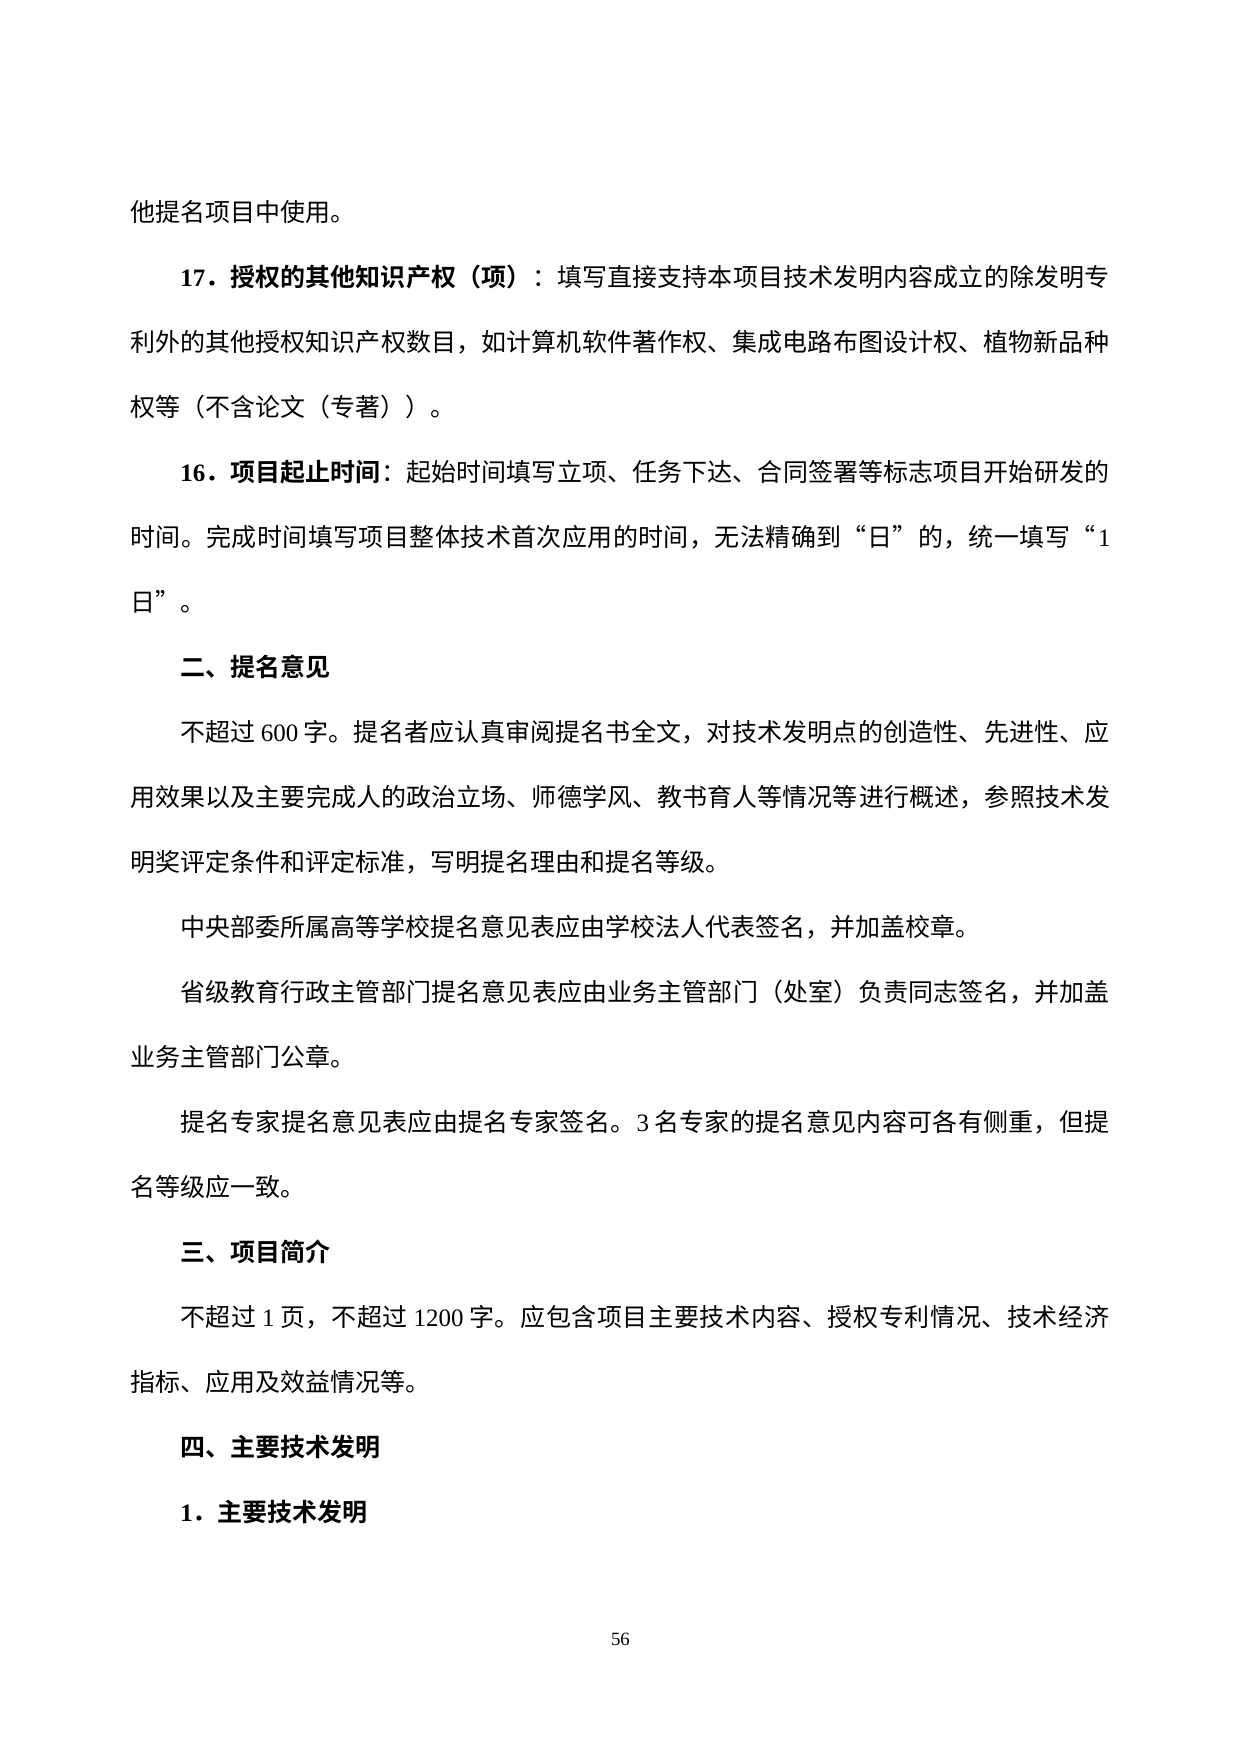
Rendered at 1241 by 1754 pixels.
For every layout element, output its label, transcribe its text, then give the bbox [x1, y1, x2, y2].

text 二、提名意见 [130, 633, 1110, 698]
text 16．项目起止时间：起始时间填写立项、任务下达、合同签署等标志项目开始研发的时间。完成时间填写项目整体技术首次应用的时间，无法精确到“日”的，统一填写“1日”。 [130, 438, 1110, 633]
text 17．授权的其他知识产权（项）：填写直接支持本项目技术发明内容成立的除发明专利外的其他授权知识产权数目，如计算机软件著作权、集成电路布图设计权、植物新品种权等（不含论文（专著））。 [130, 243, 1110, 438]
text 不超过1页，不超过1200字。应包含项目主要技术内容、授权专利情况、技术经济指标、应用及效益情况等。 [130, 1283, 1110, 1413]
text 四、主要技术发明 [130, 1413, 1110, 1478]
text 三、项目简介 [130, 1218, 1110, 1283]
text 1．主要技术发明 [130, 1478, 1110, 1543]
text 省级教育行政主管部门提名意见表应由业务主管部门（处室）负责同志签名，并加盖业务主管部门公章。 [130, 958, 1110, 1088]
text 中央部委所属高等学校提名意见表应由学校法人代表签名，并加盖校章。 [130, 893, 1110, 958]
text 提名专家提名意见表应由提名专家签名。3名专家的提名意见内容可各有侧重，但提名等级应一致。 [130, 1088, 1110, 1218]
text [130, 178, 1110, 243]
text 不超过600字。提名者应认真审阅提名书全文，对技术发明点的创造性、先进性、应用效果以及主要完成人的政治立场、师德学风、教书育人等情况等进行概述，参照技术发明奖评定条件和评定标准，写明提名理由和提名等级。 [130, 698, 1110, 893]
